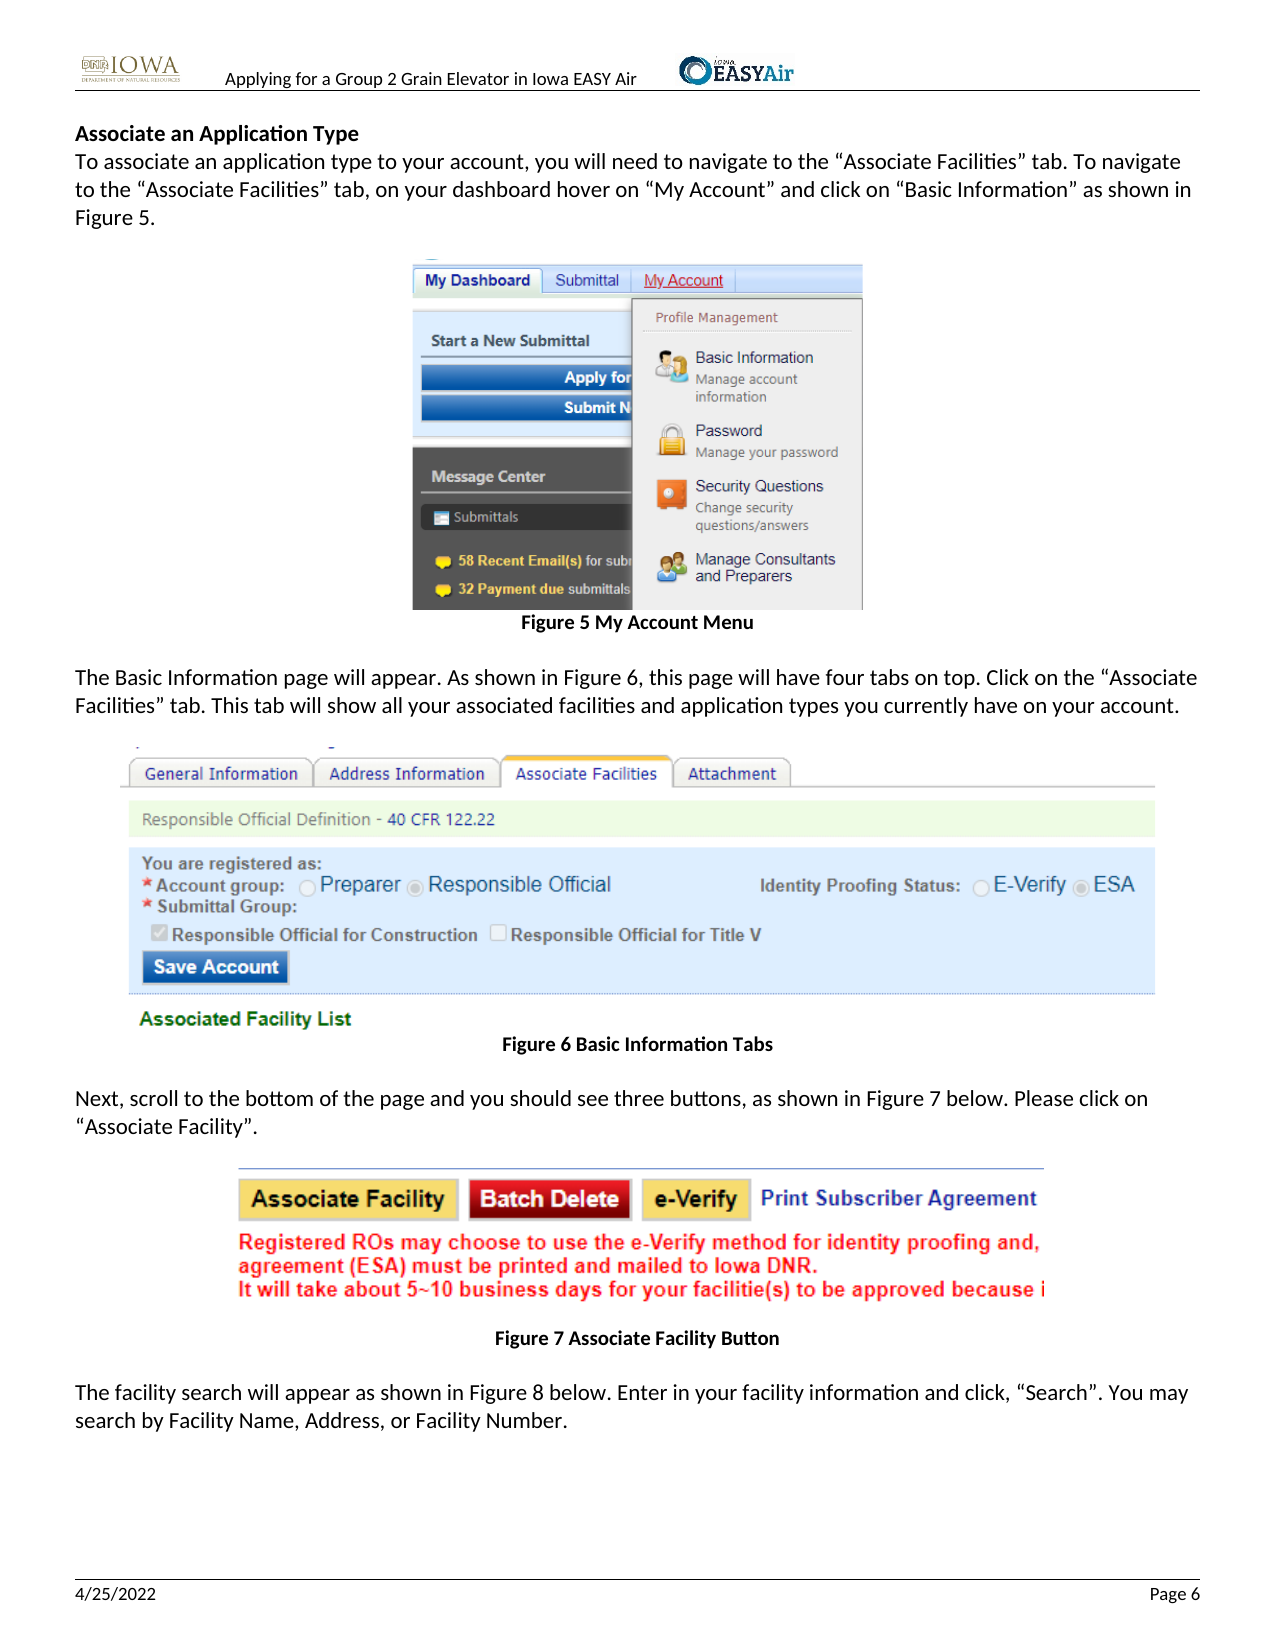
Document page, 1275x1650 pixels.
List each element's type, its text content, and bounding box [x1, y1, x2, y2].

picture [675, 53, 796, 86]
text Associate an Application Type [75, 119, 1200, 147]
picture [120, 747, 1155, 1031]
text Next, scroll to the bottom of the page and you should see three buttons, as shown in Figure 7 below. Please click on “Associate Facility”. [75, 1084, 1200, 1141]
picture [231, 1168, 1044, 1325]
text To associate an application type to your account, you will need to navigate to the “Associate Facilities” tab. To navigate to the “Associate Facilities” tab, on your dashboard hover on “My Account” and click on “Basic Information” as shown in Figure 5. [75, 147, 1200, 231]
picture [412, 259, 863, 610]
picture [75, 45, 186, 86]
text Figure 5 My Account Menu [75, 609, 1200, 635]
text The Basic Information page will appear. As shown in Figure 6, this page will have four tabs on top. Click on the “Associate Facilities” tab. This tab will show all your associated facilities and application types you currently have on your account. [75, 663, 1200, 719]
text Figure 7 Associate Facility Button [75, 1325, 1200, 1350]
text Figure 6 Basic Information Tabs [75, 1031, 1200, 1056]
text The facility search will appear as shown in Figure 8 below. Enter in your facility information and click, “Search”. You may search by Facility Name, Address, or Facility Number. [75, 1378, 1200, 1434]
